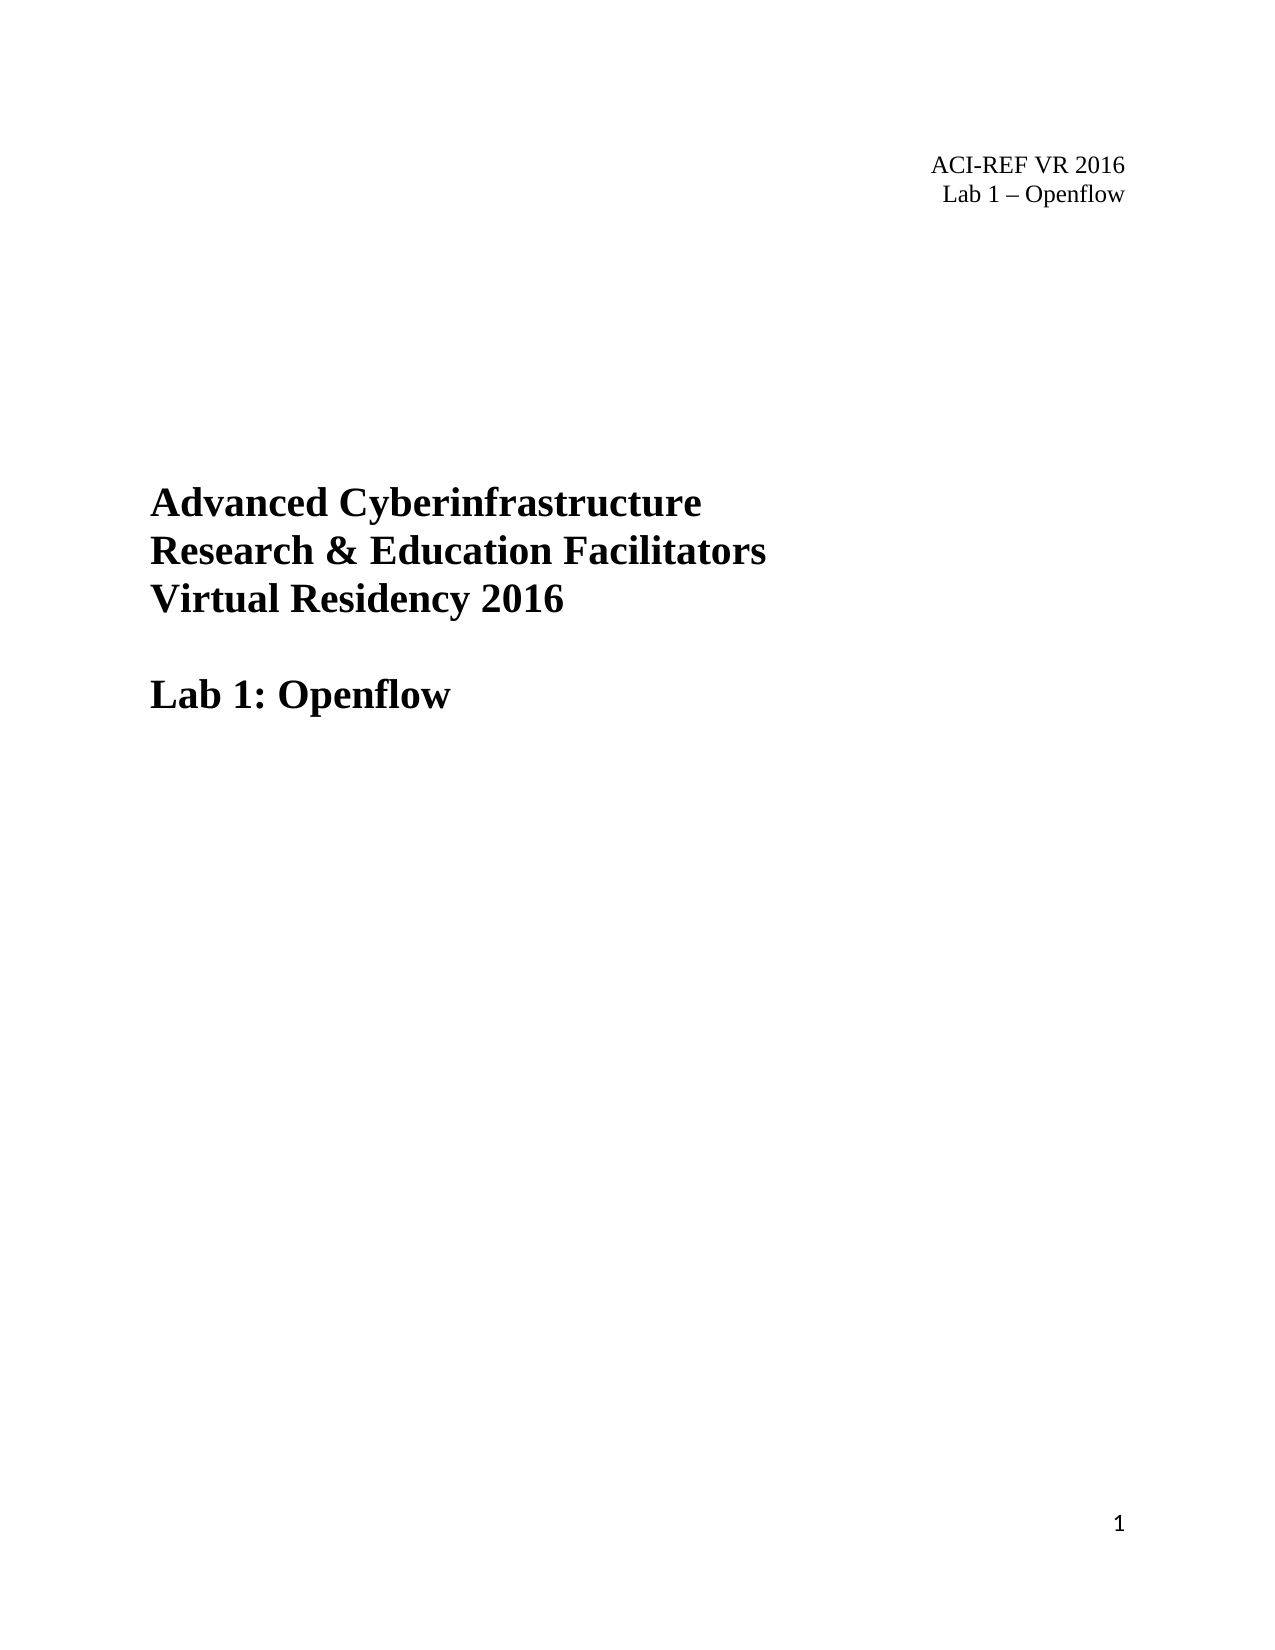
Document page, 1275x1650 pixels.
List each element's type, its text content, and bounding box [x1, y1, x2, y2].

text Lab 1: Openflow [150, 669, 1125, 717]
text Research & Education Facilitators [150, 526, 1125, 573]
text Virtual Residency 2016 [150, 573, 1125, 621]
text Advanced Cyberinfrastructure [150, 478, 1125, 526]
